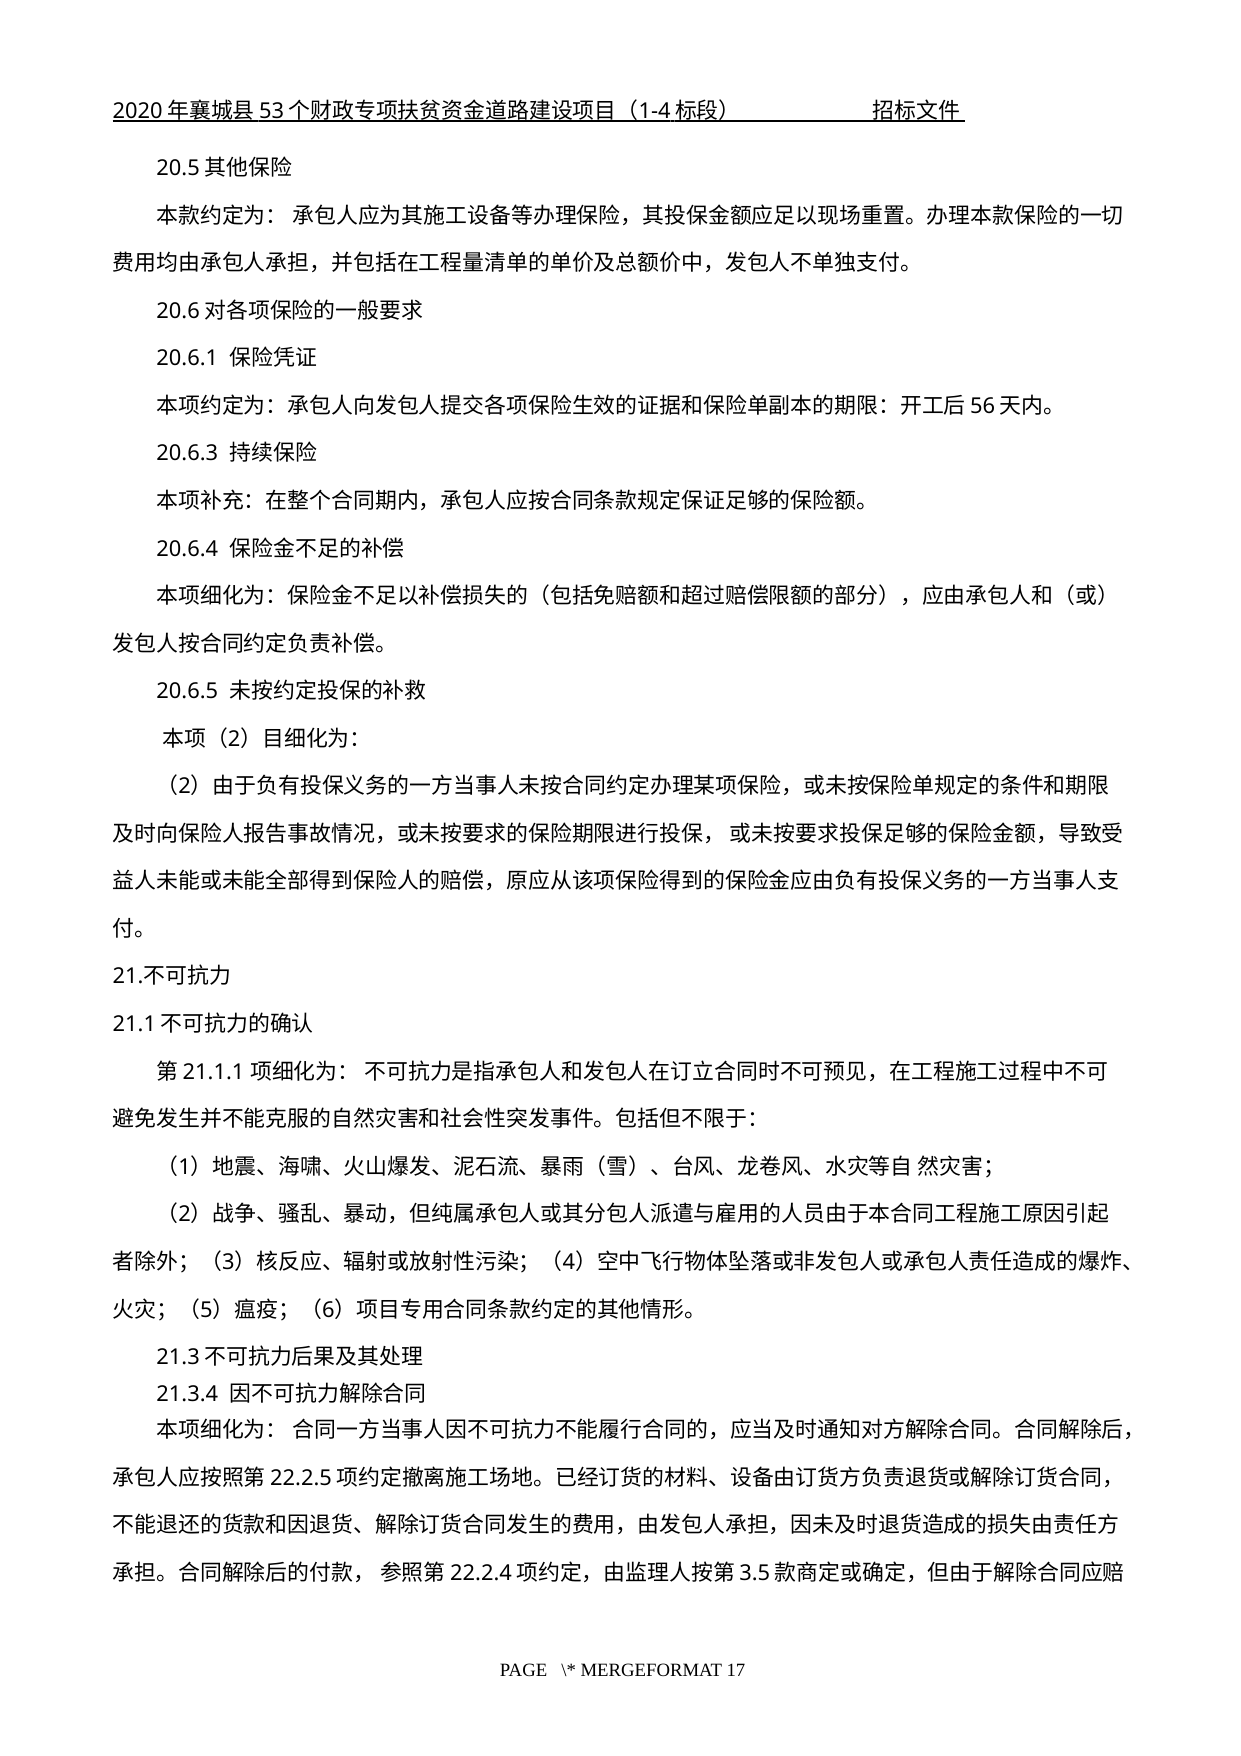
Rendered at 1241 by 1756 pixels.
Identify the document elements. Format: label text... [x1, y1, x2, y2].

text 本款约定为： 承包人应为其施工设备等办理保险，其投保金额应足以现场重置。办理本款保险的一切费用均由承包人承担，并包括在工程量清单的单价及总额价中，发包人不单独支付。 [112, 198, 1128, 277]
text 21.1不可抗力的确认 [112, 1006, 1128, 1038]
text 21.3不可抗力后果及其处理 [112, 1339, 1128, 1371]
text 20.6.3 持续保险 [112, 435, 1128, 467]
text 20.6.5 未按约定投保的补救 [112, 673, 1128, 705]
text （1）地震、海啸、火山爆发、泥石流、暴雨（雪）、台风、龙卷风、水灾等自 然灾害； [112, 1149, 1128, 1181]
text （2）由于负有投保义务的一方当事人未按合同约定办理某项保险，或未按保险单规定的条件和期限及时向保险人报告事故情况，或未按要求的保险期限进行投保， 或未按要求投保足够的保险金额，导致受益人未能或未能全部得到保险人的赔偿，原应从该项保险得到的保险金应由负有投保义务的一方当事人支付。 [112, 768, 1128, 943]
text 20.6.4 保险金不足的补偿 [112, 531, 1128, 562]
text 21.3.4 因不可抗力解除合同 [112, 1376, 1128, 1407]
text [112, 1412, 1128, 1586]
text 本项补充：在整个合同期内，承包人应按合同条款规定保证足够的保险额。 [112, 483, 1128, 515]
text 20.5其他保险 [112, 150, 1128, 182]
text 本项约定为：承包人向发包人提交各项保险生效的证据和保险单副本的期限：开工后56天内。 [112, 388, 1128, 419]
text 21.不可抗力 [112, 958, 1128, 990]
text 20.6.1 保险凭证 [112, 340, 1128, 372]
text 本项细化为：保险金不足以补偿损失的（包括免赔额和超过赔偿限额的部分），应由承包人和（或）发包人按合同约定负责补偿。 [112, 578, 1128, 657]
text （2）战争、骚乱、暴动，但纯属承包人或其分包人派遣与雇用的人员由于本合同工程施工原因引起者除外；（3）核反应、辐射或放射性污染；（4）空中飞行物体坠落或非发包人或承包人责任造成的爆炸、火灾；（5）瘟疫；（6）项目专用合同条款约定的其他情形。 [112, 1196, 1128, 1323]
text 20.6对各项保险的一般要求 [112, 293, 1128, 324]
text 本项（2）目细化为： [112, 721, 1128, 752]
text 第21.1.1 项细化为： 不可抗力是指承包人和发包人在订立合同时不可预见，在工程施工过程中不可避免发生并不能克服的自然灾害和社会性突发事件。包括但不限于： [112, 1054, 1128, 1133]
